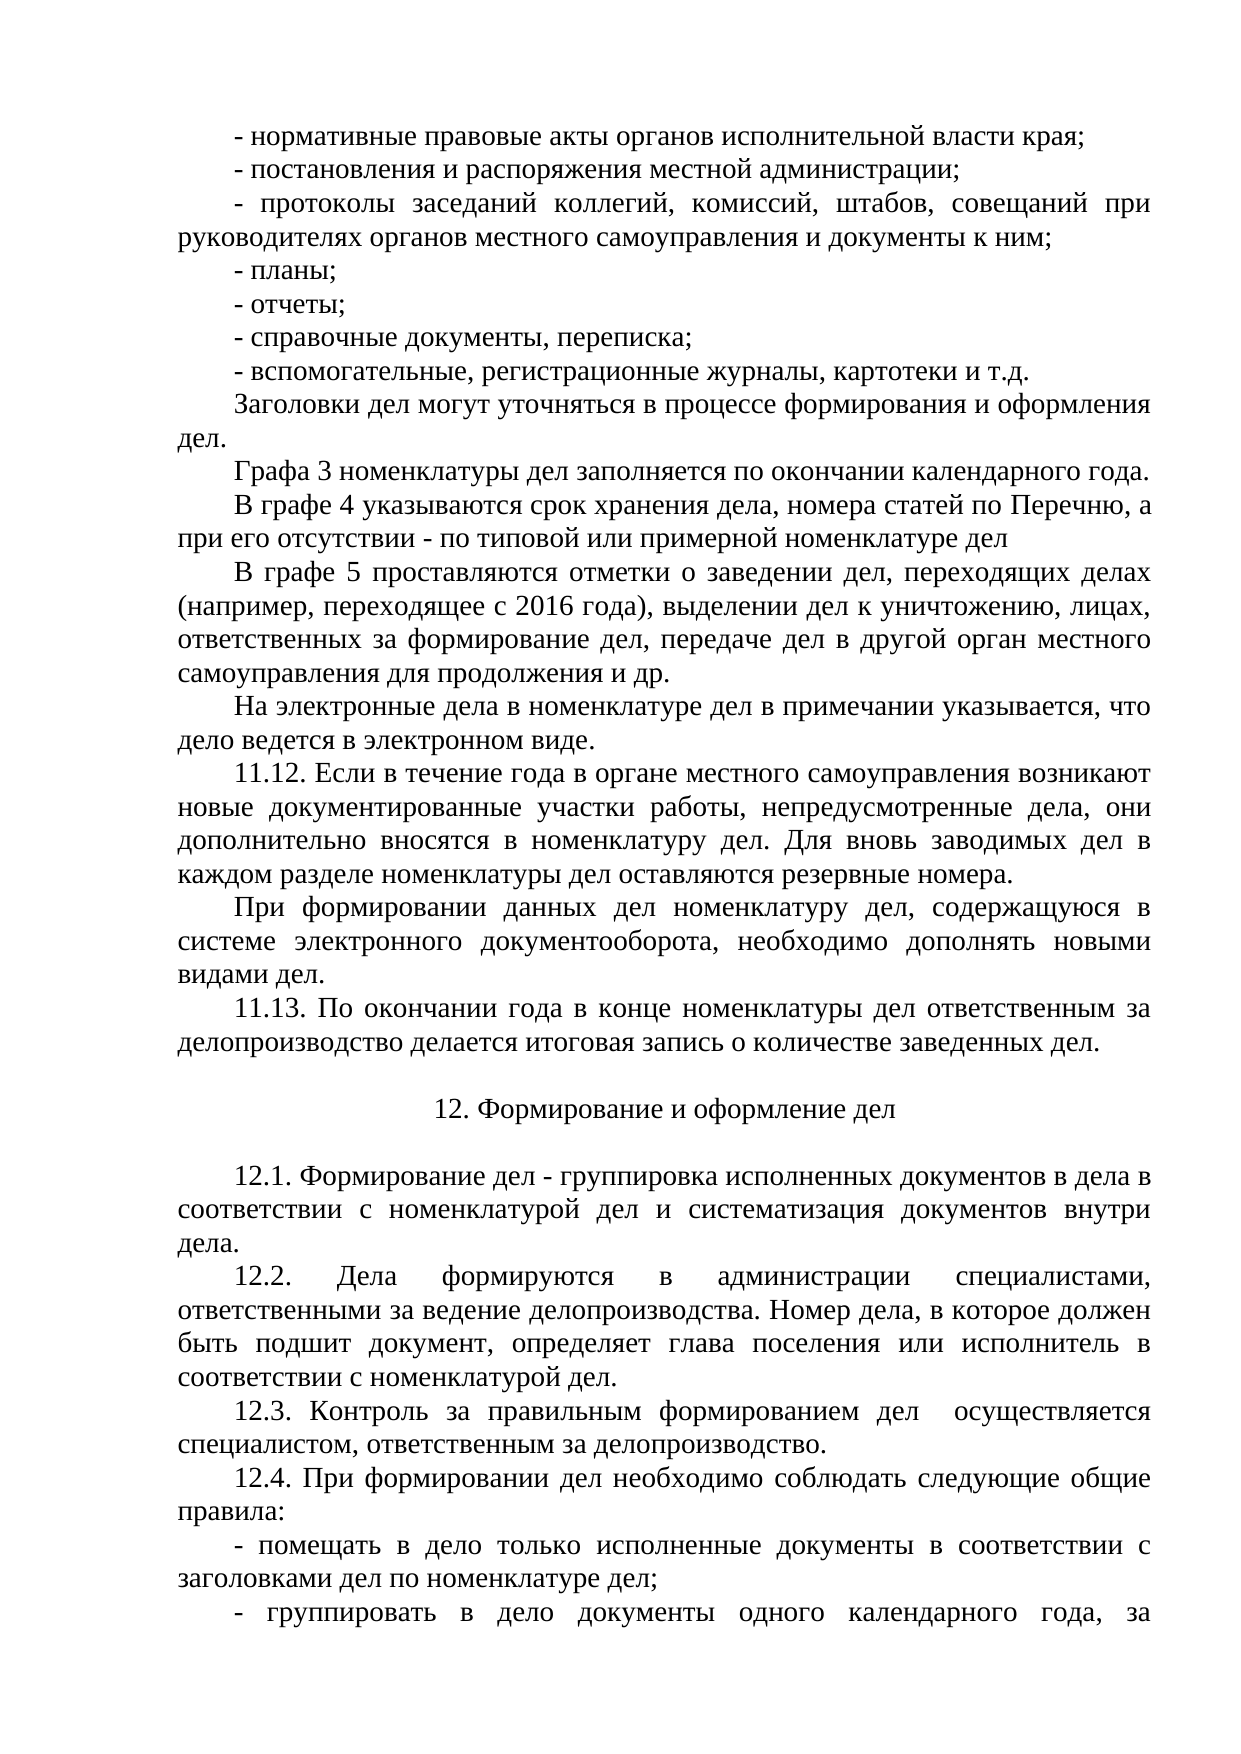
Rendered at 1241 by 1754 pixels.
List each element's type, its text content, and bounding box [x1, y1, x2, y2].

text 12. Формирование и оформление дел [177, 1091, 1152, 1124]
text - протоколы заседаний коллегий, комиссий, штабов, совещаний при руководителях органов местного самоуправления и документы к ним; [177, 185, 1152, 252]
text 12.4. При формировании дел необходимо соблюдать следующие общие правила: [177, 1460, 1152, 1527]
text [177, 1594, 1152, 1627]
text - справочные документы, переписка; [177, 319, 1152, 353]
text В графе 5 проставляются отметки о заведении дел, переходящих делах (например, переходящее с 2016 года), выделении дел к уничтожению, лицах, ответственных за формирование дел, передаче дел в другой орган местного самоуправления для продолжения и др. [177, 554, 1152, 688]
text - постановления и распоряжения местной администрации; [177, 152, 1152, 185]
text - вспомогательные, регистрационные журналы, картотеки и т.д. [177, 353, 1152, 386]
text На электронные дела в номенклатуре дел в примечании указывается, что дело ведется в электронном виде. [177, 688, 1152, 755]
text - помещать в дело только исполненные документы в соответствии с заголовками дел по номенклатуре дел; [177, 1527, 1152, 1594]
text 12.2. Дела формируются в администрации специалистами, ответственными за ведение делопроизводства. Номер дела, в которое должен быть подшит документ, определяет глава поселения или исполнитель в соответствии с номенклатурой дел. [177, 1258, 1152, 1393]
text - нормативные правовые акты органов исполнительной власти края; [177, 118, 1152, 152]
text 11.13. По окончании года в конце номенклатуры дел ответственным за делопроизводство делается итоговая запись о количестве заведенных дел. [177, 990, 1152, 1057]
text 12.1. Формирование дел - группировка исполненных документов в дела в соответствии с номенклатурой дел и систематизация документов внутри дела. [177, 1158, 1152, 1258]
text 12.3. Контроль за правильным формированием дел осуществляется специалистом, ответственным за делопроизводство. [177, 1393, 1152, 1460]
text - отчеты; [177, 286, 1152, 319]
text Графа 3 номенклатуры дел заполняется по окончании календарного года. [177, 453, 1152, 487]
text При формировании данных дел номенклатуру дел, содержащуюся в системе электронного документооборота, необходимо дополнять новыми видами дел. [177, 889, 1152, 990]
text - планы; [177, 252, 1152, 286]
text 11.12. Если в течение года в органе местного самоуправления возникают новые документированные участки работы, непредусмотренные дела, они дополнительно вносятся в номенклатуру дел. Для вновь заводимых дел в каждом разделе номенклатуры дел оставляются резервные номера. [177, 755, 1152, 889]
text В графе 4 указываются срок хранения дела, номера статей по Перечню, а при его отсутствии - по типовой или примерной номенклатуре дел [177, 487, 1152, 554]
text Заголовки дел могут уточняться в процессе формирования и оформления дел. [177, 386, 1152, 453]
